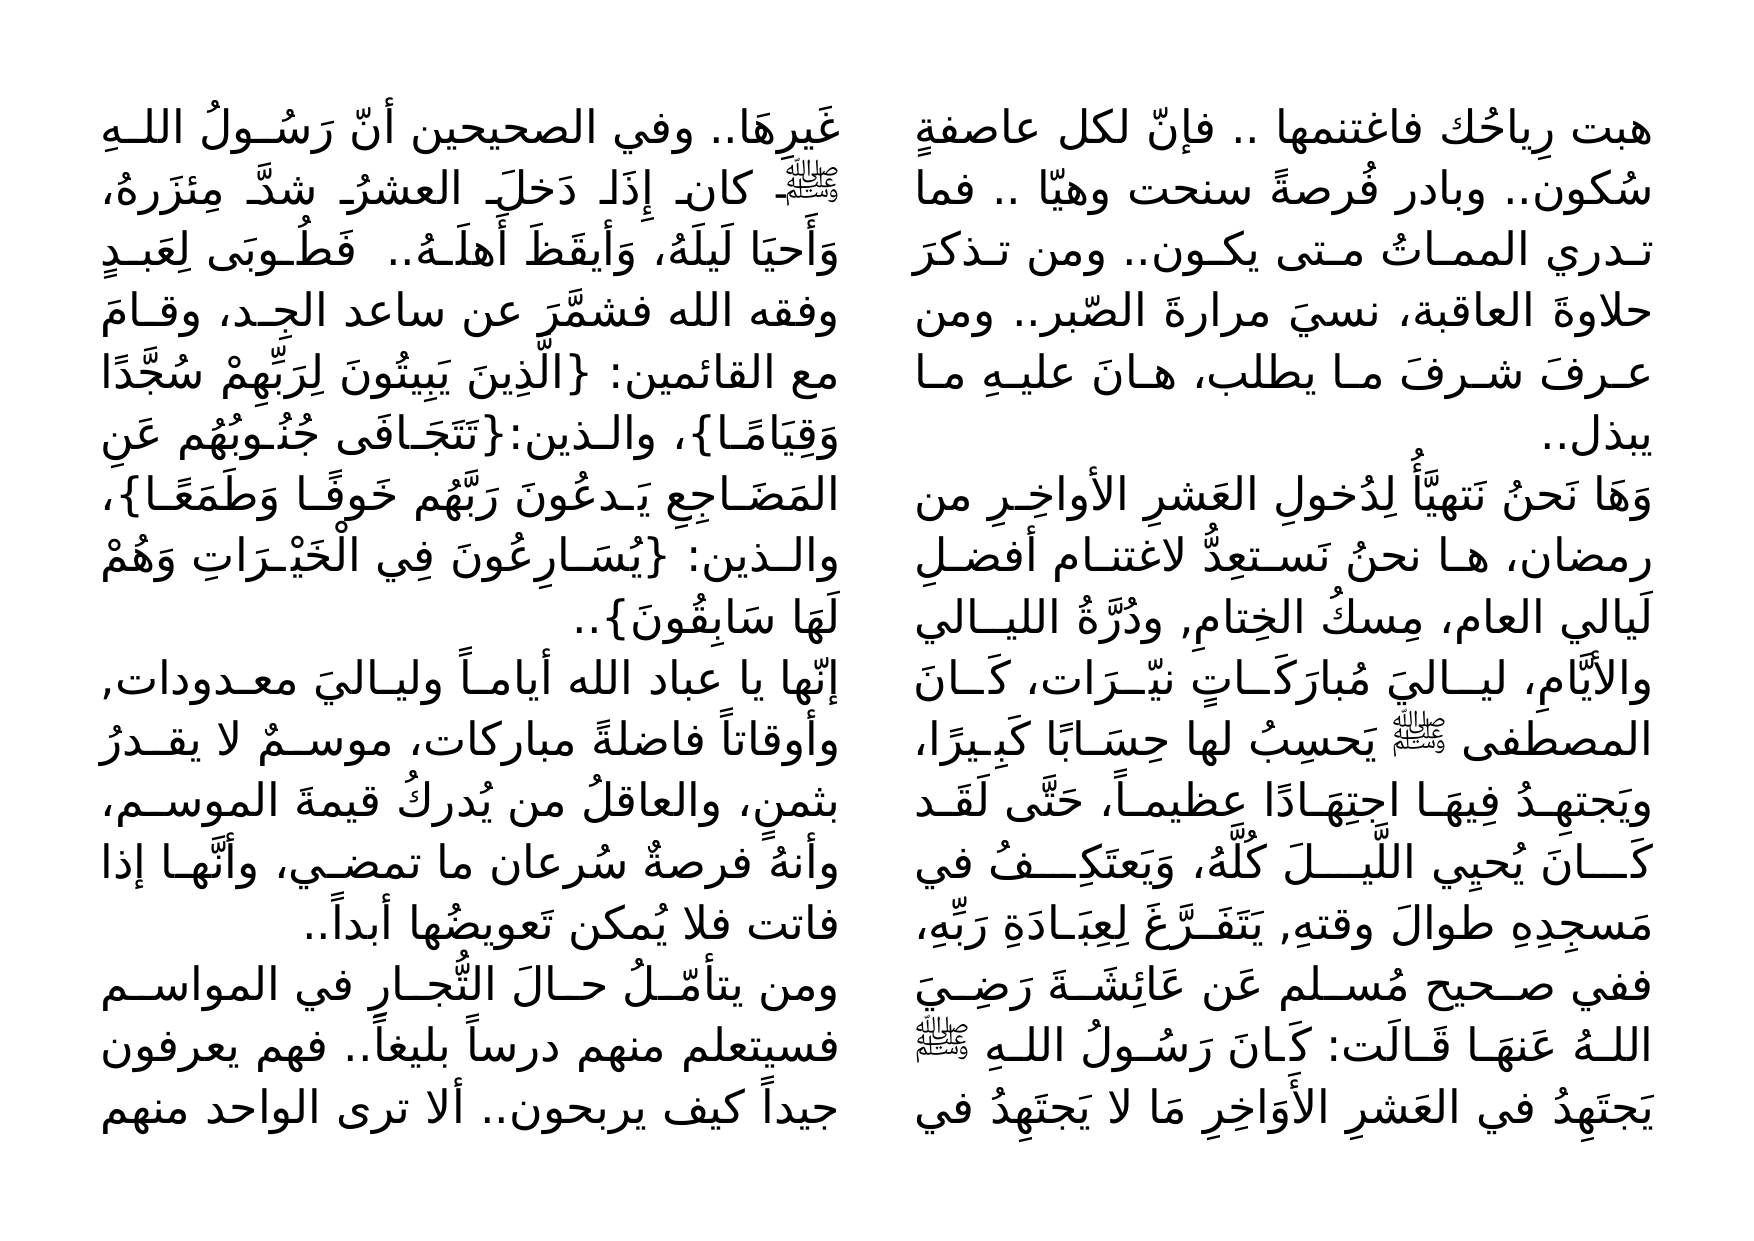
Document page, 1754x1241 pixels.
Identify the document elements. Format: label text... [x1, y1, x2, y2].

text إنّها يا عباد الله أياماً ولياليَ معدودات, وأوقاتاً فاضلةً مباركات، موسمٌ لا يقدرُ بثمنٍ، والعاقلُ من يُدركُ قيمةَ الموسم، وأنهُ فرصةٌ سُرعان ما تمضي، وأنَّها إذا فاتت فلا يُمكن تَعويضُها أبداً.. [100, 652, 840, 950]
text وَهَا نَحنُ نَتهيَّأُ لِدُخولِ العَشرِ الأواخِرِ من رمضان، ها نحنُ نَستعِدُّ لاغتنام أفضلِ لَيالي العام، مِسكُ الخِتامِ, ودُرَّةُ الليالي والأيَّامِ، لياليَ مُبارَكَاتٍ نيّرَات، كَانَ المصطفى ﷺ يَحسِبُ لها حِسَابًا كَبِيرًا، ويَجتهِدُ فِيهَا اجتِهَادًا عظيماً، حَتَّى لَقَد كَانَ يُحيِي اللَّيلَ كُلَّهُ، وَيَعتَكِفُ في مَسجِدِهِ طوالَ وقتهِ, يَتَفَرَّغَ لِعِبَادَةِ رَبِّهِ، ففي صحيح مُسلم عَن عَائِشَةَ رَضِيَ اللهُ عَنهَا قَالَت: كَانَ رَسُولُ اللهِ ﷺ يَجتَهِدُ في العَشرِ الأَوَاخِرِ مَا لا يَجتَهِدُ في غَيرِهَا.. وفي الصحيحين أنّ رَسُولُ اللهِ ﷺ كان إِذَا دَخلَ العشرُ شدَّ مِئزَرهُ، وَأَحيَا لَيلَهُ، وَأيقَظَ أَهلَهُ.. فَطُوبَى لِعَبدٍ وفقه الله فشمَّرَ عن ساعد الجِد، وقامَ مع القائمين: {الَّذِينَ يَبِيتُونَ لِرَبِّهِمْ سُجَّدًا وَقِيَامًا}، والذين:{تَتَجَافَى جُنُوبُهُم عَنِ المَضَاجِعِ يَدعُونَ رَبَّهُم خَوفًا وَطَمَعًا}، والذين: {يُسَارِعُونَ فِي الْخَيْرَاتِ وَهُمْ لَهَا سَابِقُونَ}.. [914, 468, 1653, 1134]
text وَهَا نَحنُ نَتهيَّأُ لِدُخولِ العَشرِ الأواخِرِ من رمضان، ها نحنُ نَستعِدُّ لاغتنام أفضلِ لَيالي العام، مِسكُ الخِتامِ, ودُرَّةُ الليالي والأيَّامِ، لياليَ مُبارَكَاتٍ نيّرَات، كَانَ المصطفى ﷺ يَحسِبُ لها حِسَابًا كَبِيرًا، ويَجتهِدُ فِيهَا اجتِهَادًا عظيماً، حَتَّى لَقَد كَانَ يُحيِي اللَّيلَ كُلَّهُ، وَيَعتَكِفُ في مَسجِدِهِ طوالَ وقتهِ, يَتَفَرَّغَ لِعِبَادَةِ رَبِّهِ، ففي صحيح مُسلم عَن عَائِشَةَ رَضِيَ اللهُ عَنهَا قَالَت: كَانَ رَسُولُ اللهِ ﷺ يَجتَهِدُ في العَشرِ الأَوَاخِرِ مَا لا يَجتَهِدُ في غَيرِهَا.. وفي الصحيحين أنّ رَسُولُ اللهِ ﷺ كان إِذَا دَخلَ العشرُ شدَّ مِئزَرهُ، وَأَحيَا لَيلَهُ، وَأيقَظَ أَهلَهُ.. فَطُوبَى لِعَبدٍ وفقه الله فشمَّرَ عن ساعد الجِد، وقامَ مع القائمين: {الَّذِينَ يَبِيتُونَ لِرَبِّهِمْ سُجَّدًا وَقِيَامًا}، والذين:{تَتَجَافَى جُنُوبُهُم عَنِ المَضَاجِعِ يَدعُونَ رَبَّهُم خَوفًا وَطَمَعًا}، والذين: {يُسَارِعُونَ فِي الْخَيْرَاتِ وَهُمْ لَهَا سَابِقُونَ}.. [100, 100, 840, 644]
